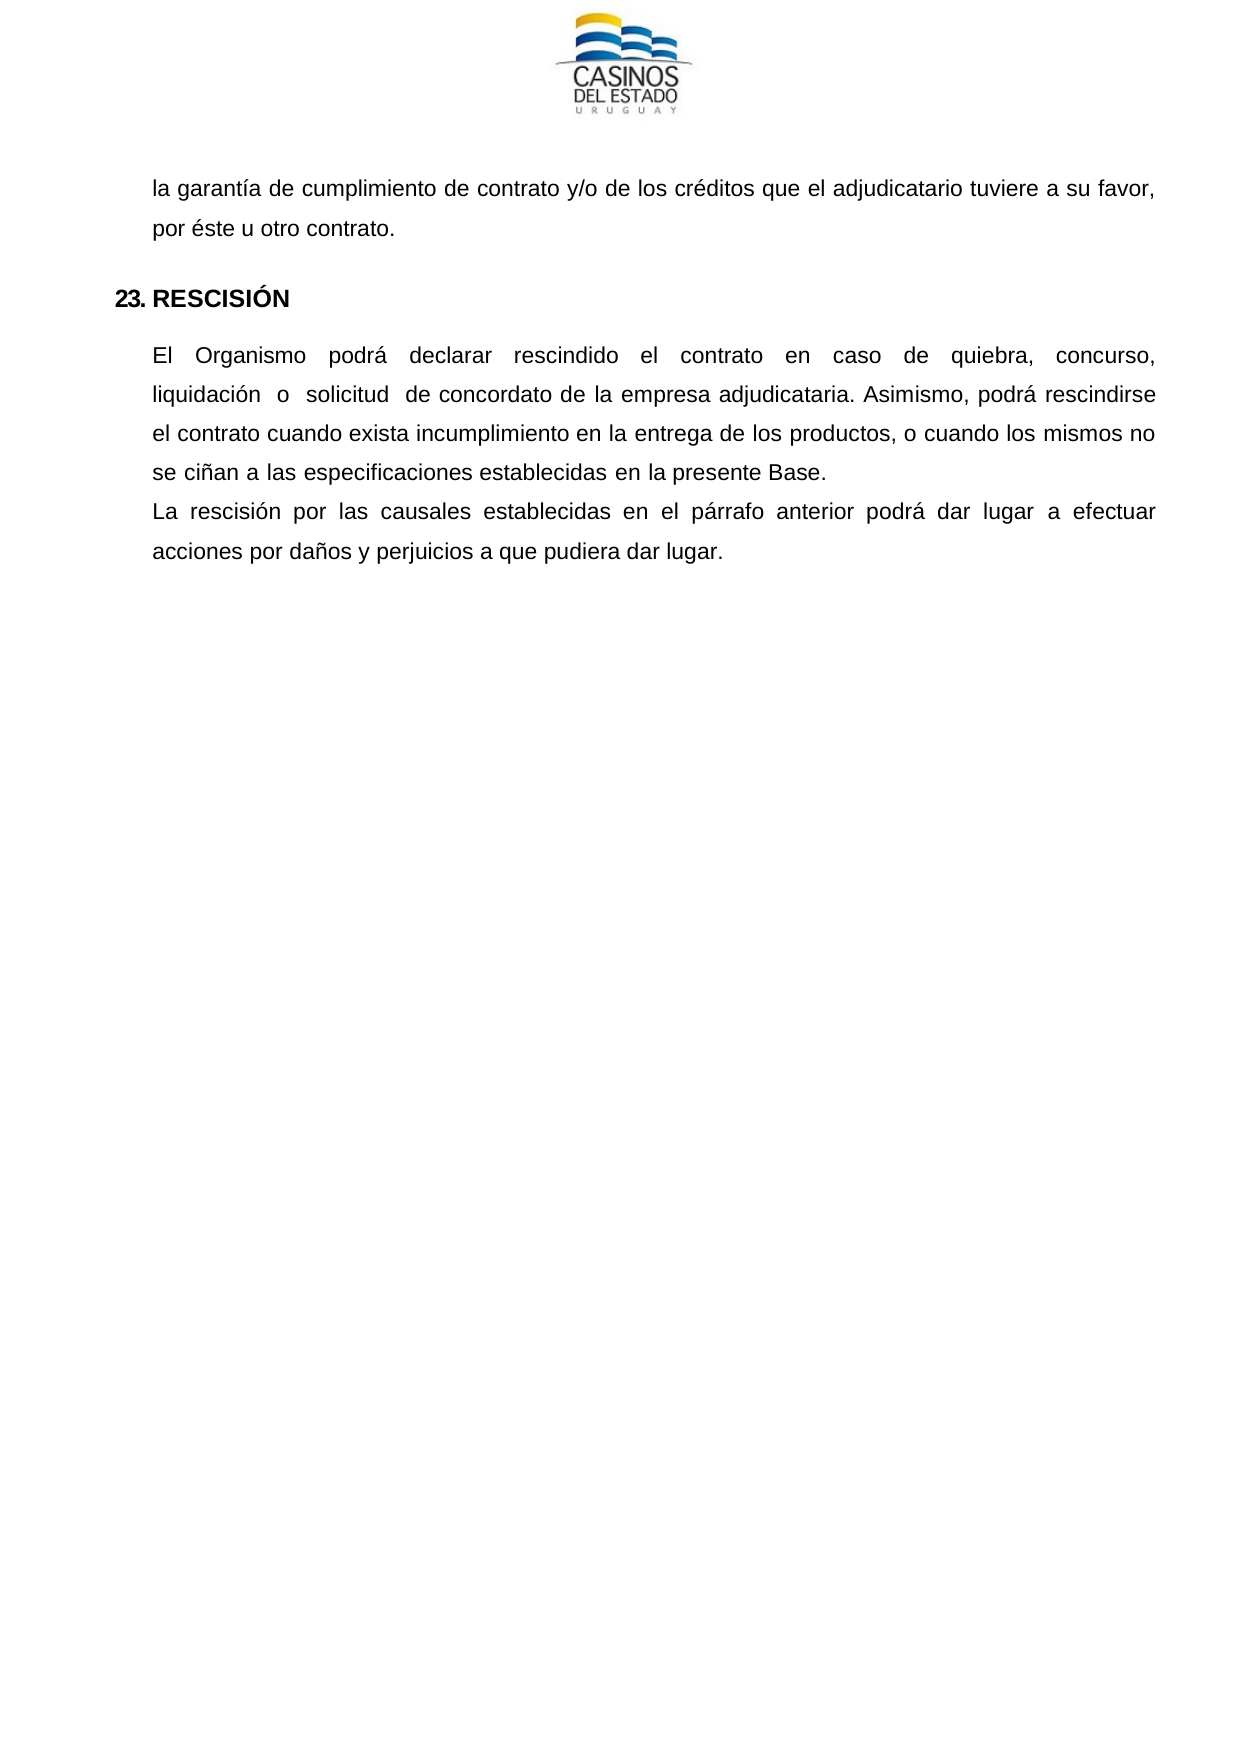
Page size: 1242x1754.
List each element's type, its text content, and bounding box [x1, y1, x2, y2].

list La rescisión por las causales establecidas en el párrafo anterior podrá dar lugar a efectuar acciones por daños y perjuicios a que pudiera dar lugar. [152, 498, 1156, 564]
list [152, 175, 1157, 241]
picture [541, 0, 707, 128]
list RESCISIÓN [114, 284, 1170, 313]
list El Organismo podrá declarar rescindido el contrato en caso de quiebra, concurso, liquidación o solicitud de concordato de la empresa adjudicataria. Asimismo, podrá rescindirse el contrato cuando exista incumplimiento en la entrega de los productos, o cuando los mismos no se ciñan a las especificaciones establecidas en la presente Base. [152, 342, 1156, 485]
